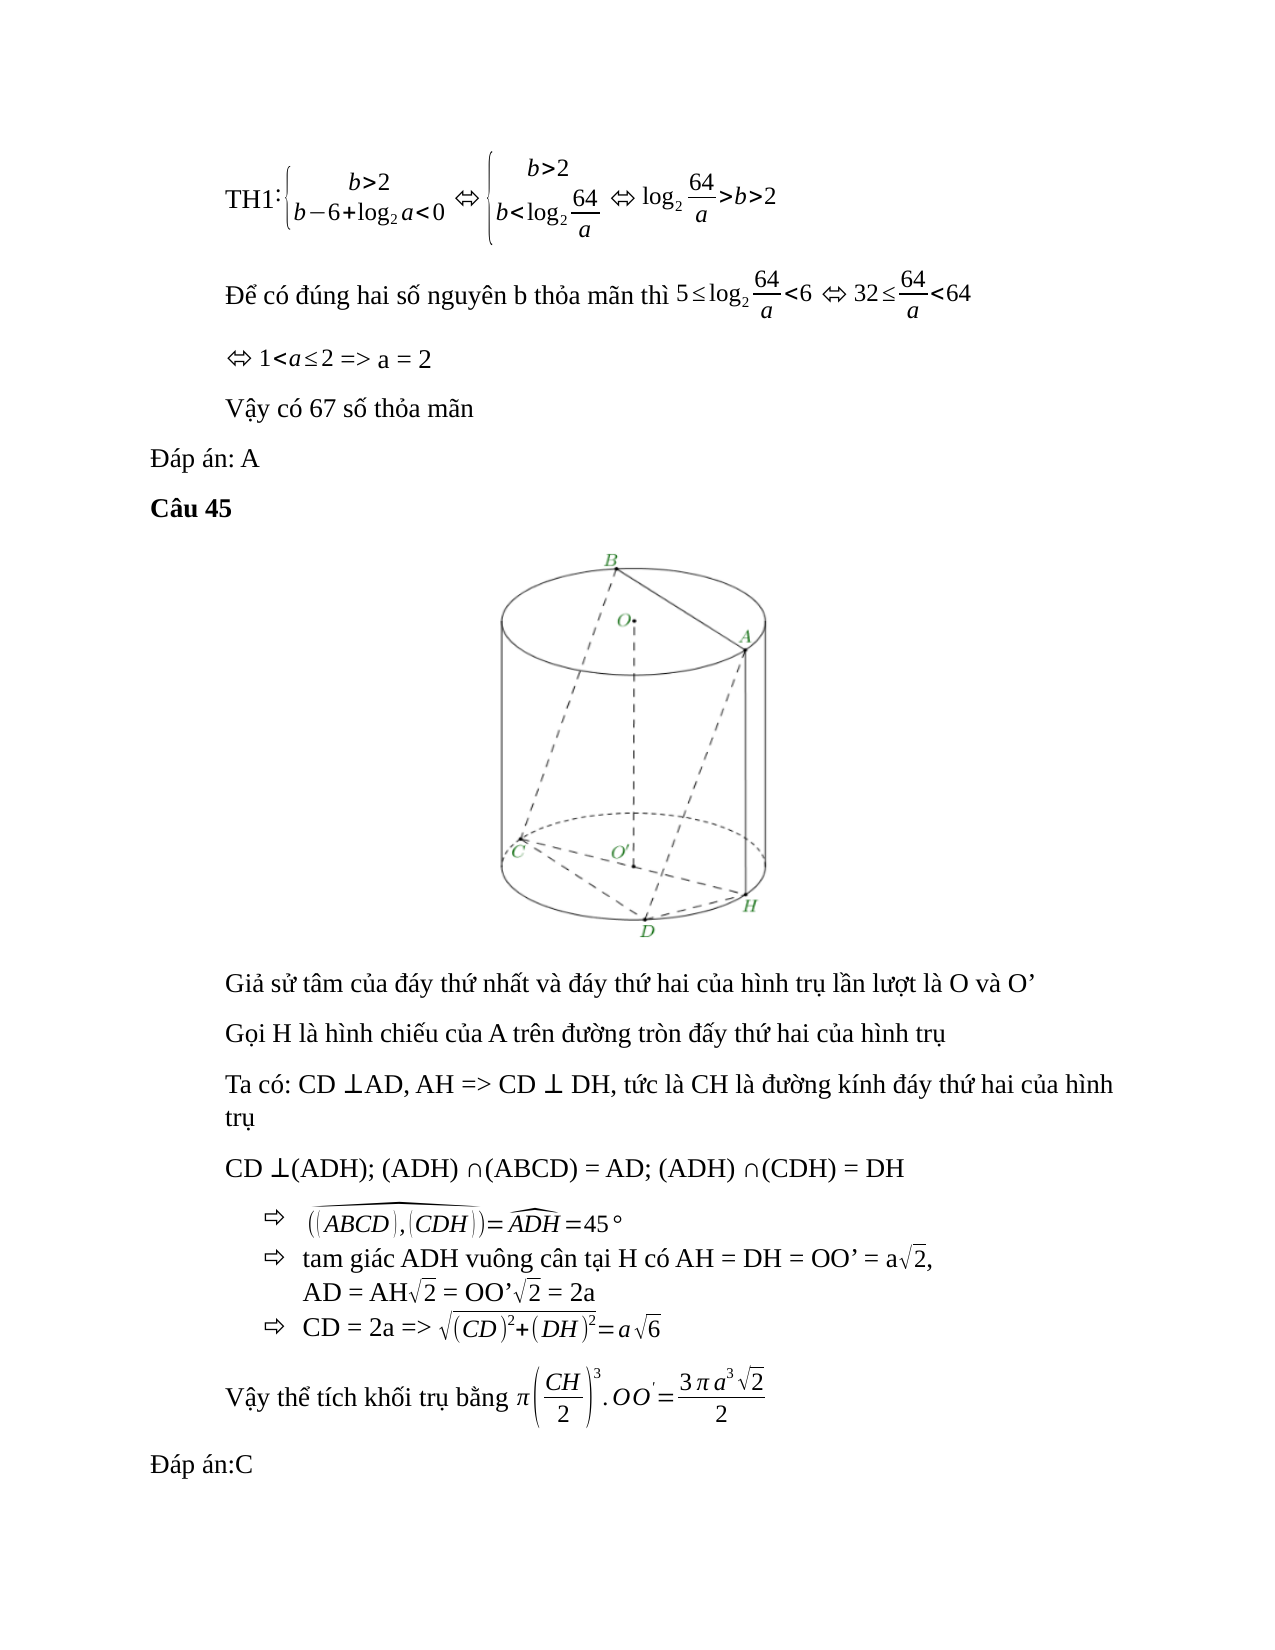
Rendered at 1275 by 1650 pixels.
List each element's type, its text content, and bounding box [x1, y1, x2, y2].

text Vậy có 67 số thỏa mãn [225, 392, 1125, 424]
text Để có đúng hai số nguyên b thỏa mãn thì [225, 265, 1125, 324]
text CD ⊥(ADH); (ADH) ∩(ABCD) = AD; (ADH) ∩(CDH) = DH [225, 1150, 1125, 1183]
text => a = 2 [225, 343, 1125, 374]
text Gọi H là hình chiếu của A trên đường tròn đấy thứ hai của hình trụ [225, 1017, 1125, 1048]
text Ta có: CD ⊥AD, AH => CD ⊥ DH, tức là CH là đường kính đáy thứ hai của hình trụ [225, 1066, 1125, 1132]
list AD = AH = OO’ = 2a [302, 1276, 1125, 1307]
picture [490, 541, 785, 949]
text Giả sử tâm của đáy thứ nhất và đáy thứ hai của hình trụ lần lượt là O và O’ [225, 967, 1125, 998]
text Câu 45 [150, 492, 1125, 523]
text Đáp án: A [150, 442, 1125, 473]
list CD = 2a => [262, 1309, 1125, 1345]
text TH1 [225, 150, 1125, 247]
text Đáp án:C [150, 1448, 1125, 1479]
list tam giác ADH vuông cân tại H có AH = DH = OO’ = a, [262, 1242, 1125, 1273]
text Vậy thể tích khối trụ bằng [225, 1364, 1125, 1430]
